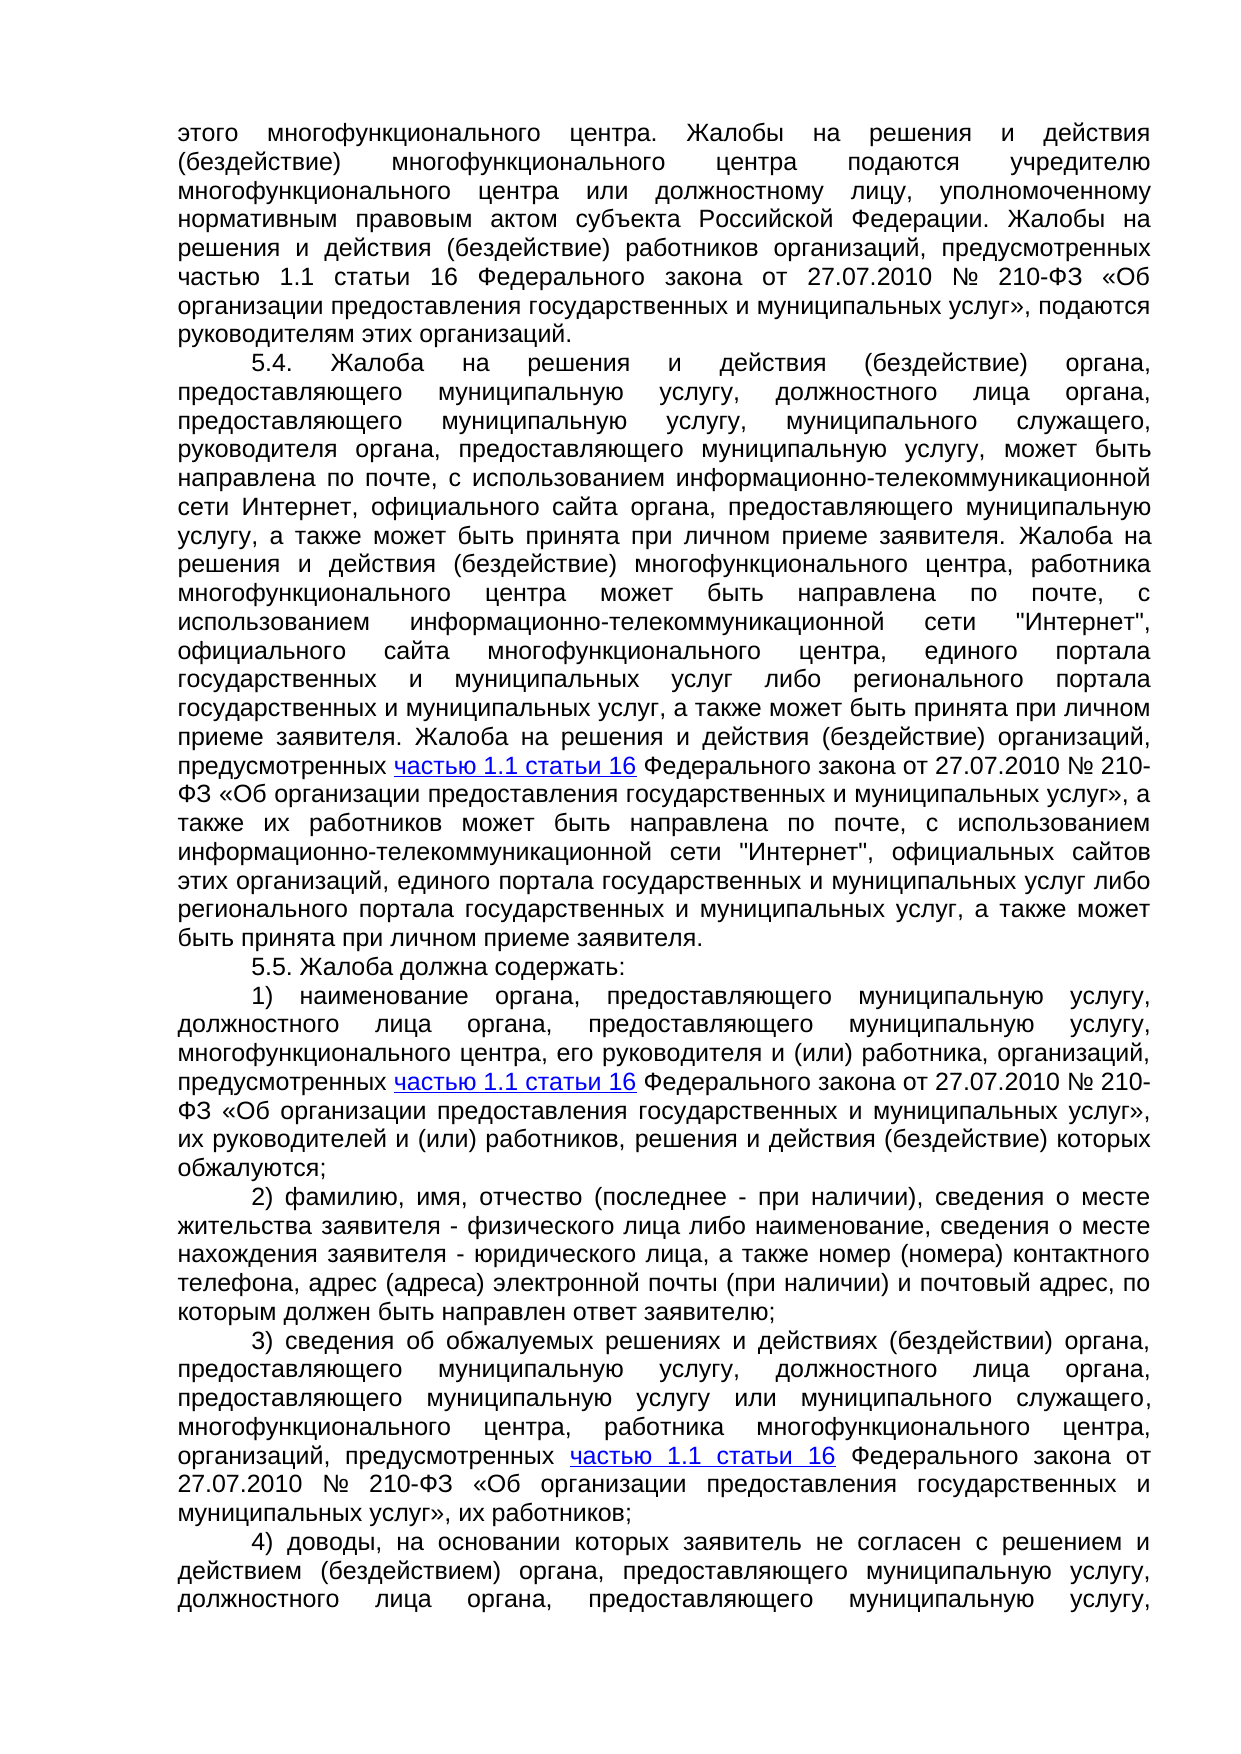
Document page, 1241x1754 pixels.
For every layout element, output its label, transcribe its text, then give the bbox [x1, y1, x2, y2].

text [177, 118, 1152, 348]
text 5.4. Жалоба на решения и действия (бездействие) органа, предоставляющего муниципальную услугу, должностного лица органа, предоставляющего муниципальную услугу, муниципального служащего, руководителя органа, предоставляющего муниципальную услугу, может быть направлена по почте, с использованием информационно-телекоммуникационной сети Интернет, официального сайта органа, предоставляющего муниципальную услугу, а также может быть принята при личном приеме заявителя. Жалоба на решения и действия (бездействие) многофункционального центра, работника многофункционального центра может быть направлена по почте, с использованием информационно-телекоммуникационной сети "Интернет", официального сайта многофункционального центра, единого портала государственных и муниципальных услуг либо регионального портала государственных и муниципальных услуг, а также может быть принята при личном приеме заявителя. Жалоба на решения и действия (бездействие) организаций, предусмотренных частью 1.1 статьи 16 Федерального закона от 27.07.2010 № 210-ФЗ «Об организации предоставления государственных и муниципальных услуг», а также их работников может быть направлена по почте, с использованием информационно-телекоммуникационной сети "Интернет", официальных сайтов этих организаций, единого портала государственных и муниципальных услуг либо регионального портала государственных и муниципальных услуг, а также может быть принята при личном приеме заявителя. [177, 348, 1152, 952]
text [177, 1527, 1152, 1613]
text 5.5. Жалоба должна содержать: [177, 952, 1152, 981]
text 1) наименование органа, предоставляющего муниципальную услугу, должностного лица органа, предоставляющего муниципальную услугу, многофункционального центра, его руководителя и (или) работника, организаций, предусмотренных частью 1.1 статьи 16 Федерального закона от 27.07.2010 № 210-ФЗ «Об организации предоставления государственных и муниципальных услуг», их руководителей и (или) работников, решения и действия (бездействие) которых обжалуются; [177, 981, 1152, 1182]
text 2) фамилию, имя, отчество (последнее - при наличии), сведения о месте жительства заявителя - физического лица либо наименование, сведения о месте нахождения заявителя - юридического лица, а также номер (номера) контактного телефона, адрес (адреса) электронной почты (при наличии) и почтовый адрес, по которым должен быть направлен ответ заявителю; [177, 1182, 1152, 1326]
text 3) сведения об обжалуемых решениях и действиях (бездействии) органа, предоставляющего муниципальную услугу, должностного лица органа, предоставляющего муниципальную услугу или муниципального служащего, многофункционального центра, работника многофункционального центра, организаций, предусмотренных частью 1.1 статьи 16 Федерального закона от 27.07.2010 № 210-ФЗ «Об организации предоставления государственных и муниципальных услуг», их работников; [177, 1326, 1152, 1527]
